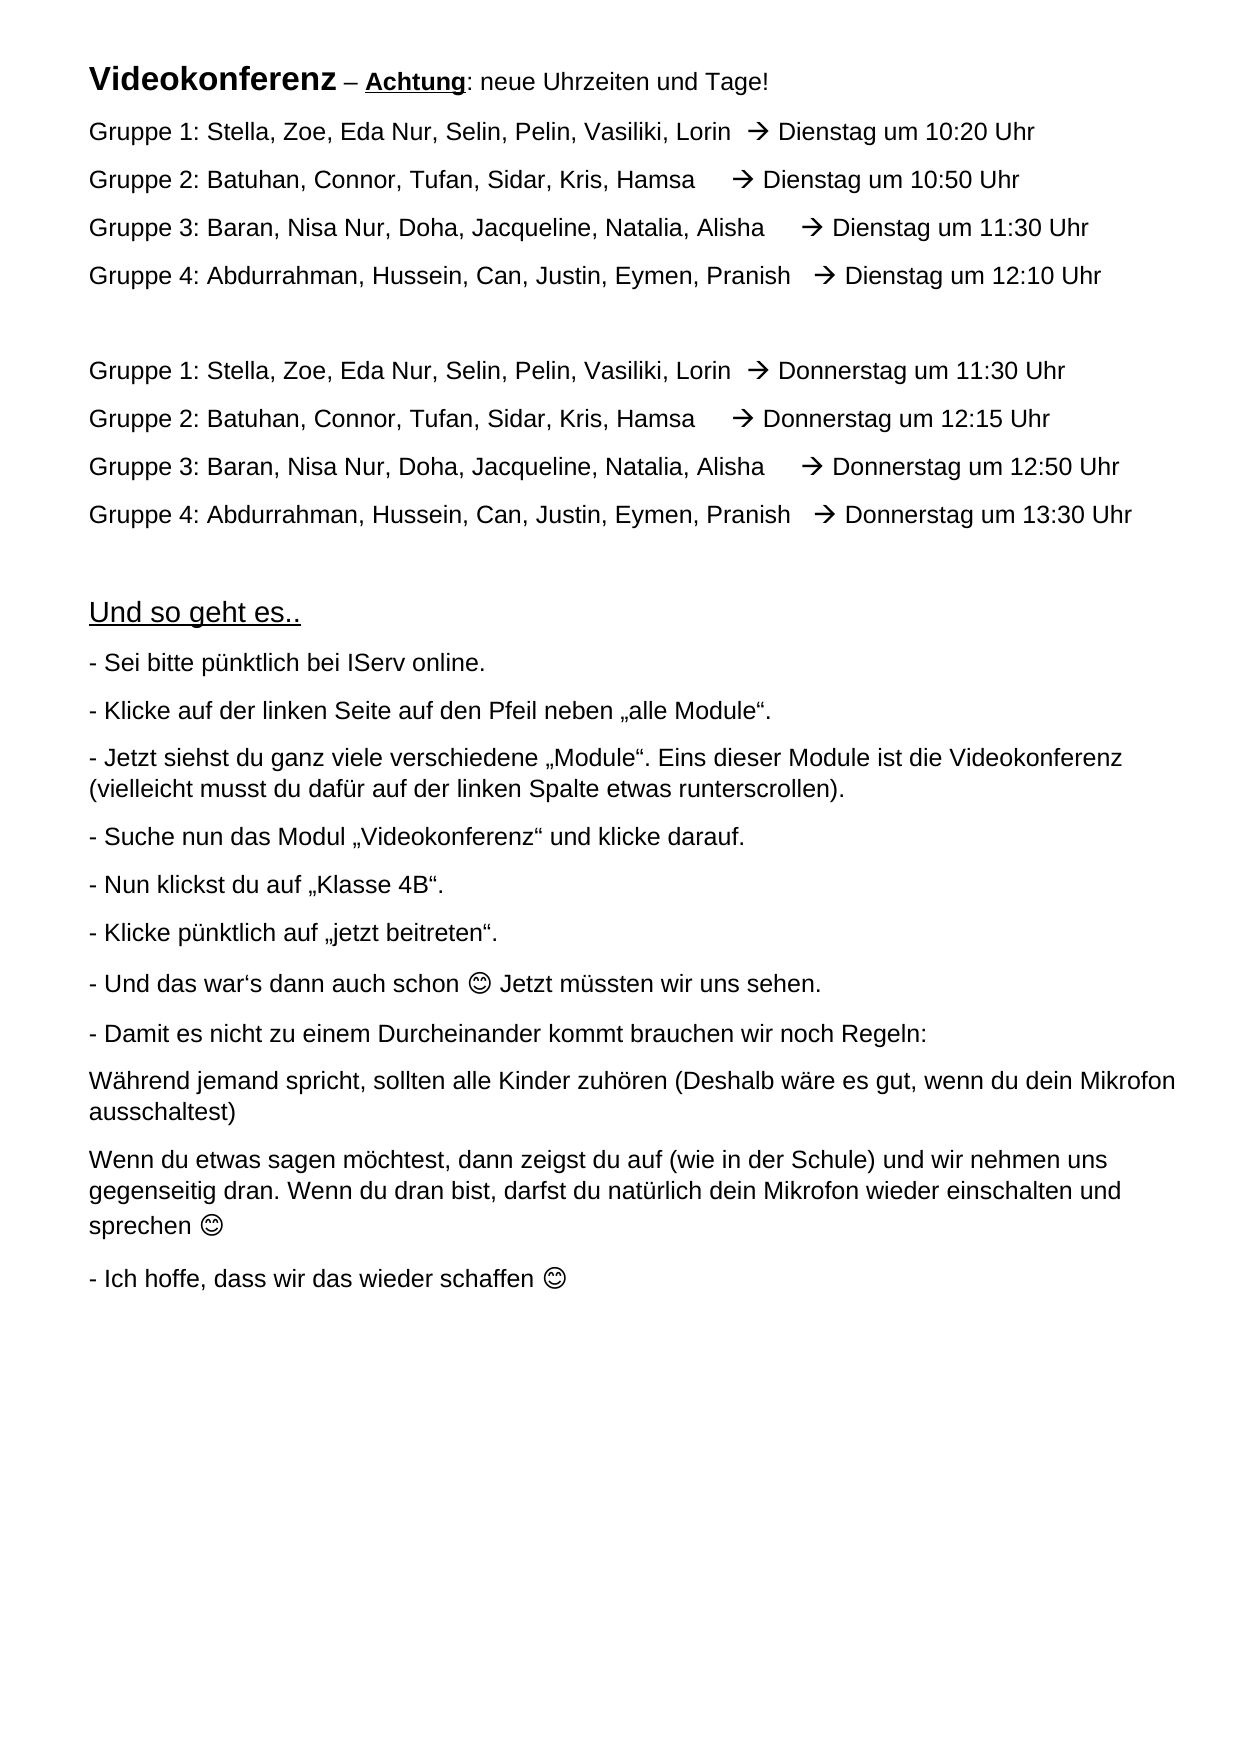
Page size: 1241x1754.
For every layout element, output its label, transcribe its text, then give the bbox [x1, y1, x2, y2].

text - Klicke auf der linken Seite auf den Pfeil neben „alle Module“. [89, 696, 1211, 724]
text Gruppe 4: Abdurrahman, Hussein, Can, Justin, Eymen, Pranish Dienstag um 12:10 Uhr [89, 261, 1211, 289]
text - Suche nun das Modul „Videokonferenz“ und klicke darauf. [89, 822, 1211, 851]
text - Klicke pünktlich auf „jetzt beitreten“. [89, 917, 1211, 946]
text - Damit es nicht zu einem Durcheinander kommt brauchen wir noch Regeln: [89, 1019, 1211, 1047]
text Gruppe 2: Batuhan, Connor, Tufan, Sidar, Kris, Hamsa Dienstag um 10:50 Uhr [89, 165, 1211, 194]
text Videokonferenz – Achtung: neue Uhrzeiten und Tage! [89, 59, 1211, 97]
text Gruppe 1: Stella, Zoe, Eda Nur, Selin, Pelin, Vasiliki, Lorin Donnerstag um 11:30 Uhr [89, 356, 1211, 385]
text Gruppe 3: Baran, Nisa Nur, Doha, Jacqueline, Natalia, Alisha Donnerstag um 12:50 Uhr [89, 452, 1211, 481]
text Gruppe 2: Batuhan, Connor, Tufan, Sidar, Kris, Hamsa Donnerstag um 12:15 Uhr [89, 404, 1211, 433]
text Gruppe 1: Stella, Zoe, Eda Nur, Selin, Pelin, Vasiliki, Lorin Dienstag um 10:20 Uhr [89, 117, 1211, 146]
text Gruppe 4: Abdurrahman, Hussein, Can, Justin, Eymen, Pranish Donnerstag um 13:30 Uhr [89, 499, 1211, 528]
text - Ich hoffe, dass wir das wieder schaffen 😊 [89, 1261, 1211, 1295]
text Und so geht es.. [89, 595, 1211, 629]
text Während jemand spricht, sollten alle Kinder zuhören (Deshalb wäre es gut, wenn du dein Mikrofon ausschaltest) [89, 1066, 1211, 1126]
text Wenn du etwas sagen möchtest, dann zeigst du auf (wie in der Schule) und wir nehmen uns gegenseitig dran. Wenn du dran bist, darfst du natürlich dein Mikrofon wieder einschalten und sprechen 😊 [89, 1145, 1211, 1242]
text - Sei bitte pünktlich bei IServ online. [89, 648, 1211, 677]
text Gruppe 3: Baran, Nisa Nur, Doha, Jacqueline, Natalia, Alisha Dienstag um 11:30 Uhr [89, 213, 1211, 242]
text - Jetzt siehst du ganz viele verschiedene „Module“. Eins dieser Module ist die Videokonferenz (vielleicht musst du dafür auf der linken Spalte etwas runterscrollen). [89, 743, 1211, 803]
text - Und das war‘s dann auch schon 😊 Jetzt müssten wir uns sehen. [89, 965, 1211, 999]
text - Nun klickst du auf „Klasse 4B“. [89, 870, 1211, 898]
